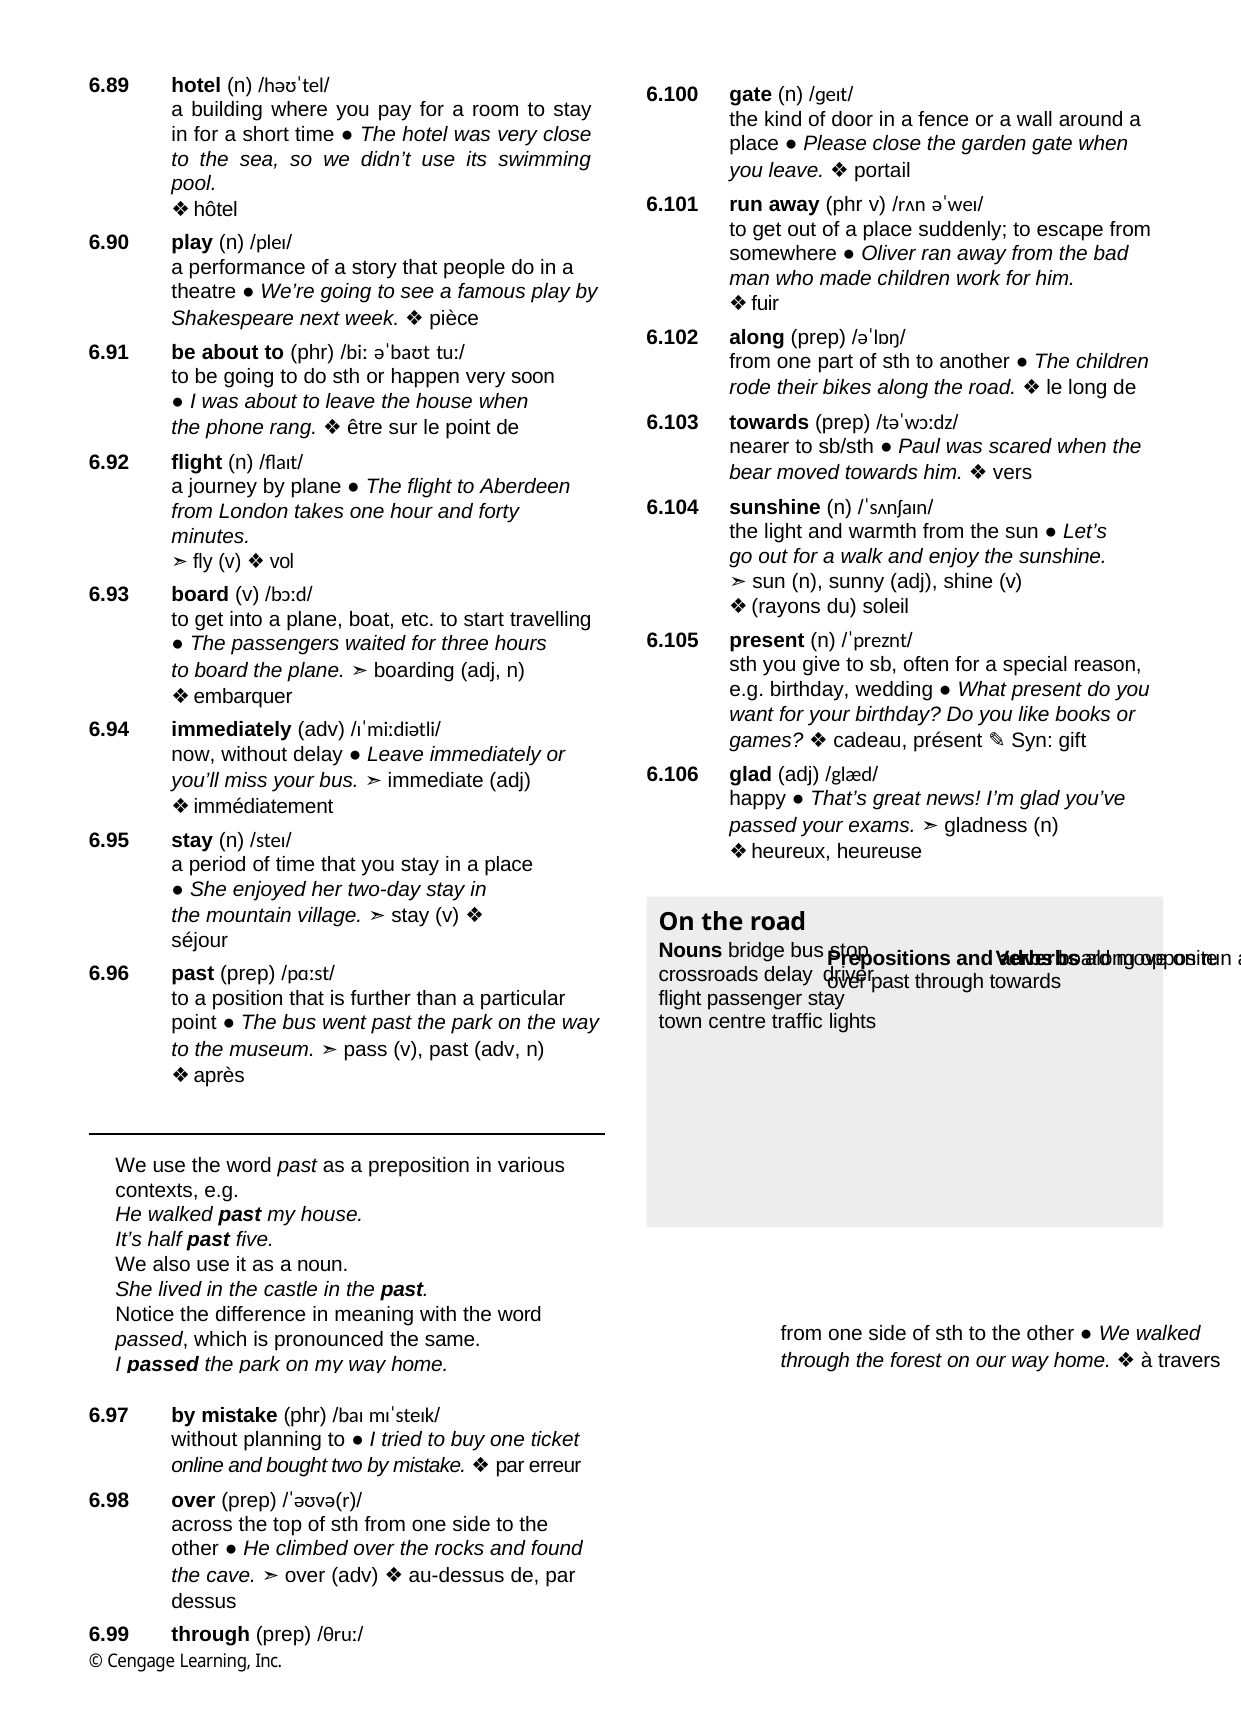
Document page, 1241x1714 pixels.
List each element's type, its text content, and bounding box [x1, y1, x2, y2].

text without planning to ● I tried to buy one ticket online and bought two by mistake. ❖ par erreur [171, 1427, 594, 1479]
list flight (n) /flaɪt/ [88, 449, 603, 474]
list The passengers waited for three hours to board the plane. ➣ boarding (adj, n) [171, 632, 569, 683]
list I was about to leave the house when the phone rang. ❖ être sur le point de [171, 389, 562, 441]
text to get out of a place suddenly; to escape from somewhere ● Oliver ran away from the bad man who made children work for him. [729, 216, 1160, 289]
list immediately (adv) /ɪˈmiːdiətli/ [88, 717, 603, 742]
text from one part of sth to another ● The children rode their bikes along the road. ❖ le long de [729, 349, 1160, 401]
text the kind of door in a fence or a wall around a place ● Please close the garden gate when you leave. ❖ portail [729, 107, 1160, 183]
text to get into a plane, boat, etc. to start travelling [171, 607, 603, 631]
text a building where you pay for a room to stay in for a short time ● The hotel was very close to the sea, so we didn’t use its swimming pool. [171, 97, 592, 195]
text to a position that is further than a particular point ● The bus went past the park on the way to the museum. ➣ pass (v), past (adv, n) [171, 986, 603, 1062]
list through (prep) /θruː/ [88, 1621, 605, 1647]
list run away (phr v) /rʌn əˈweɪ/ [646, 191, 1240, 216]
text ➣ fly (v) ❖ vol [171, 548, 603, 573]
text a performance of a story that people do in a theatre ● We’re going to see a famous play by Shakespeare next week. ❖ pièce [171, 255, 603, 331]
list over (prep) /ˈəʊvə(r)/ [88, 1487, 605, 1512]
list glad (adj) /glæd/ [646, 762, 1240, 787]
list present (n) /ˈpreznt/ [646, 627, 1240, 652]
list board (v) /bɔːd/ [88, 582, 603, 607]
text a journey by plane ● The flight to Aberdeen from London takes one hour and forty minutes. [171, 474, 603, 547]
list hotel (n) /həʊˈtel/ [88, 72, 603, 97]
text across the top of sth from one side to the other ● He climbed over the rocks and found the cave. ➣ over (adv) ❖ au-dessus de, par dessus [171, 1512, 594, 1612]
list be about to (phr) /biː əˈbaʊt tuː/ [88, 339, 603, 364]
list embarquer [171, 683, 603, 708]
list fuir [729, 290, 1240, 316]
text e.g. birthday, wedding ● What present do you want for your birthday? Do you like books or games? ❖ cadeau, présent ✎ Syn: gift [729, 677, 1160, 754]
text the light and warmth from the sun ● Let’s go out for a walk and enjoy the sunshine. [729, 519, 1125, 568]
text happy ● That’s great news! I’m glad you’ve passed your exams. ➣ gladness (n) [729, 787, 1160, 838]
list stay (n) /steɪ/ [88, 827, 603, 852]
text from one side of sth to the other ● We walked through the forest on our way home. ❖ à travers [780, 1322, 1240, 1373]
list hôtel [171, 196, 603, 221]
list play (n) /pleɪ/ [88, 229, 603, 255]
list sunshine (n) /ˈsʌnʃaɪn/ [646, 494, 1240, 519]
text nearer to sb/sth ● Paul was scared when the bear moved towards him. ❖ vers [729, 434, 1160, 486]
text now, without delay ● Leave immediately or you’ll miss your bus. ➣ immediate (adj) [171, 742, 603, 793]
text ➣ sun (n), sunny (adj), shine (v) [729, 568, 1240, 593]
list towards (prep) /təˈwɔːdz/ [646, 409, 1240, 434]
list by mistake (phr) /baɪ mɪˈsteɪk/ [88, 1402, 605, 1427]
list après [171, 1063, 603, 1087]
list past (prep) /pɑːst/ [88, 960, 603, 986]
list gate (n) /ɡeɪt/ [646, 81, 1240, 107]
text a period of time that you stay in a place [171, 852, 603, 876]
text to be going to do sth or happen very soon [171, 364, 603, 388]
text sth you give to sb, often for a special reason, [729, 652, 1240, 676]
list She enjoyed her two-day stay in the mountain village. ➣ stay (v) ❖ séjour [171, 877, 521, 952]
list immédiatement [171, 793, 603, 819]
list (rayons du) soleil [729, 593, 1240, 619]
list heureux, heureuse [729, 838, 1240, 863]
list along (prep) /əˈlɒŋ/ [646, 324, 1240, 349]
